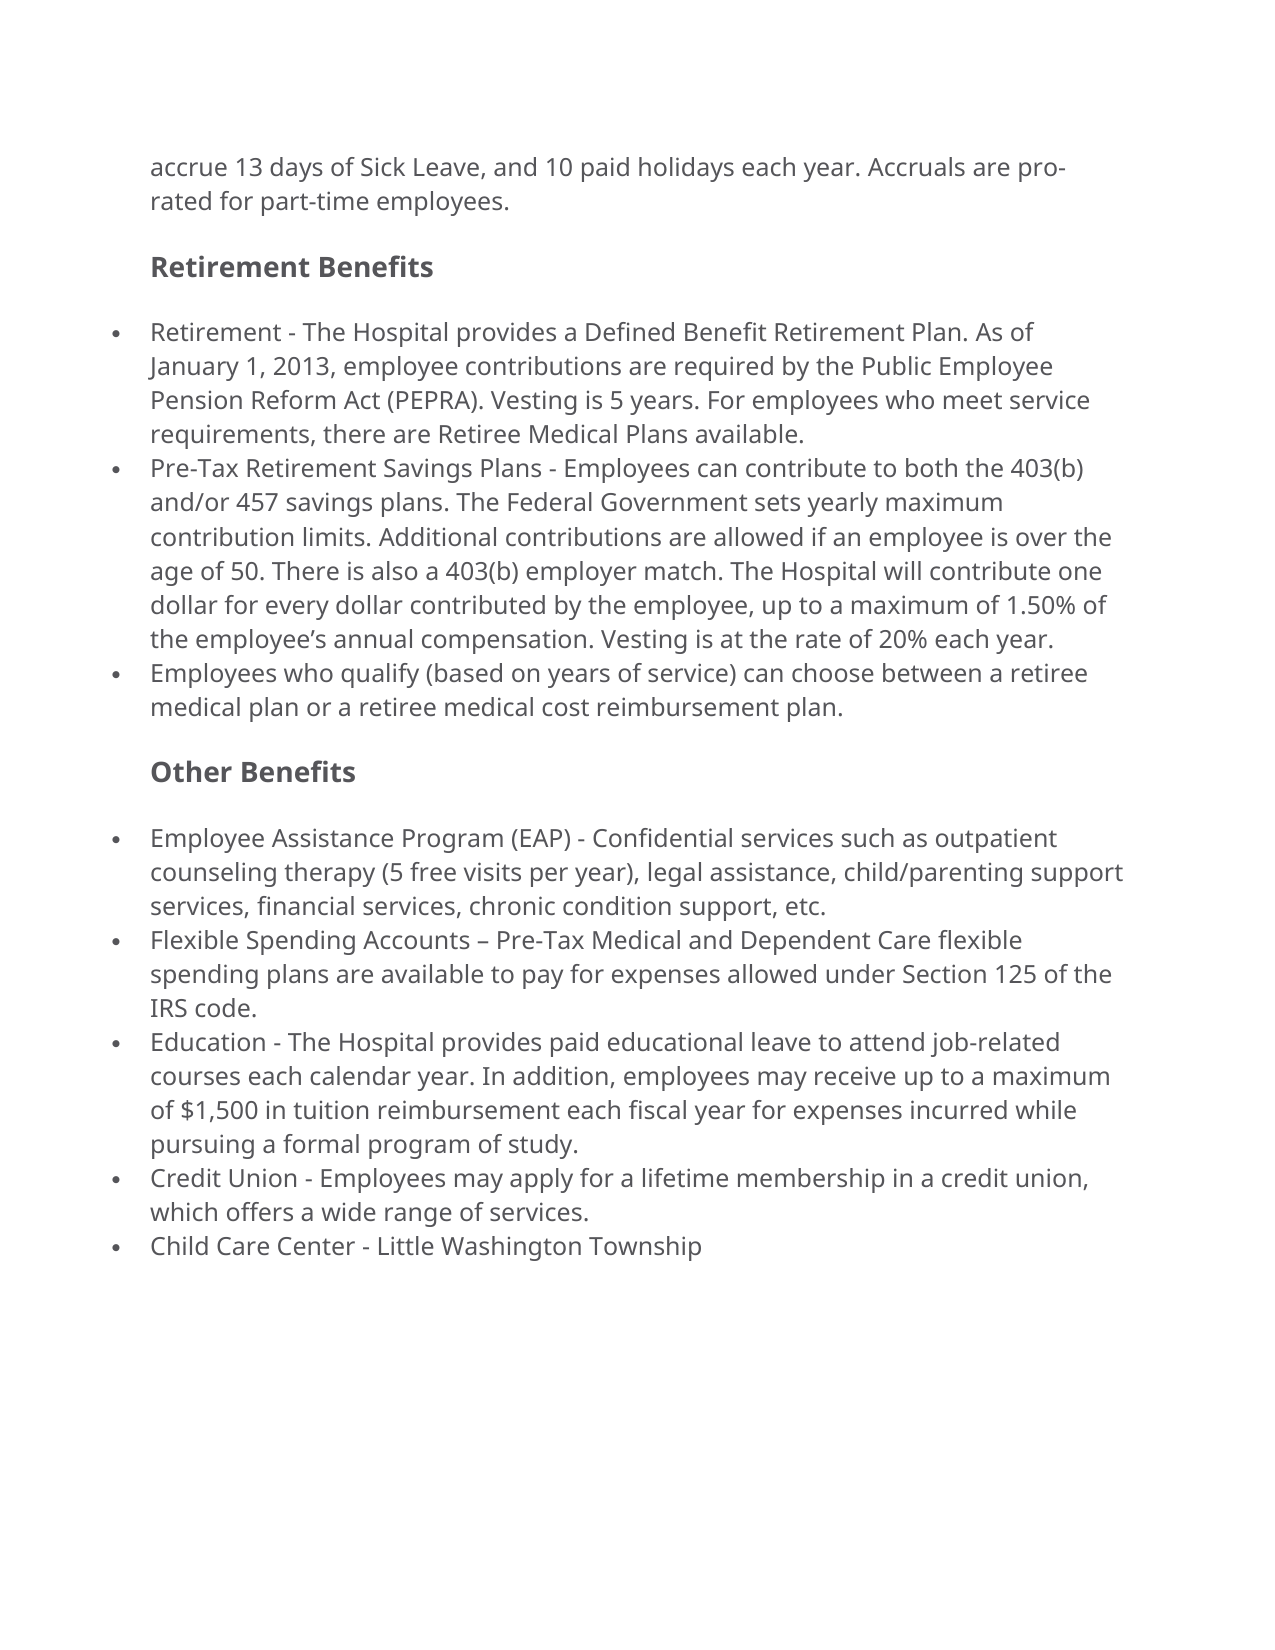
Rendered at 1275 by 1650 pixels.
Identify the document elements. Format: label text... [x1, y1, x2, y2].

list Employees who qualify (based on years of service) can choose between a retiree medical plan or a retiree medical cost reimbursement plan. [112, 655, 1125, 723]
text Other Benefits [150, 753, 1125, 791]
list Pre-Tax Retirement Savings Plans - Employees can contribute to both the 403(b) and/or 457 savings plans. The Federal Government sets yearly maximum contribution limits. Additional contributions are allowed if an employee is over the age of 50. There is also a 403(b) employer match. The Hospital will contribute one dollar for every dollar contributed by the employee, up to a maximum of 1.50% of the employee’s annual compensation. Vesting is at the rate of 20% each year. [112, 451, 1125, 655]
text Retirement Benefits [150, 247, 1125, 286]
list Employee Assistance Program (EAP) - Confidential services such as outpatient counseling therapy (5 free visits per year), legal assistance, child/parenting support services, financial services, chronic condition support, etc. [112, 820, 1125, 922]
list Child Care Center - Little Washington Township [112, 1229, 1125, 1263]
list Credit Union - Employees may apply for a lifetime membership in a credit union, which offers a wide range of services. [112, 1161, 1125, 1229]
list Flexible Spending Accounts – Pre-Tax Medical and Dependent Care flexible spending plans are available to pay for expenses allowed under Section 125 of the IRS code. [112, 922, 1125, 1024]
list Retirement - The Hospital provides a Defined Benefit Retirement Plan. As of January 1, 2013, employee contributions are required by the Public Employee Pension Reform Act (PEPRA). Vesting is 5 years. For employees who meet service requirements, there are Retiree Medical Plans available. [112, 315, 1125, 451]
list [112, 150, 1125, 218]
list Education - The Hospital provides paid educational leave to attend job-related courses each calendar year. In addition, employees may receive up to a maximum of $1,500 in tuition reimbursement each fiscal year for expenses incurred while pursuing a formal program of study. [112, 1024, 1125, 1161]
